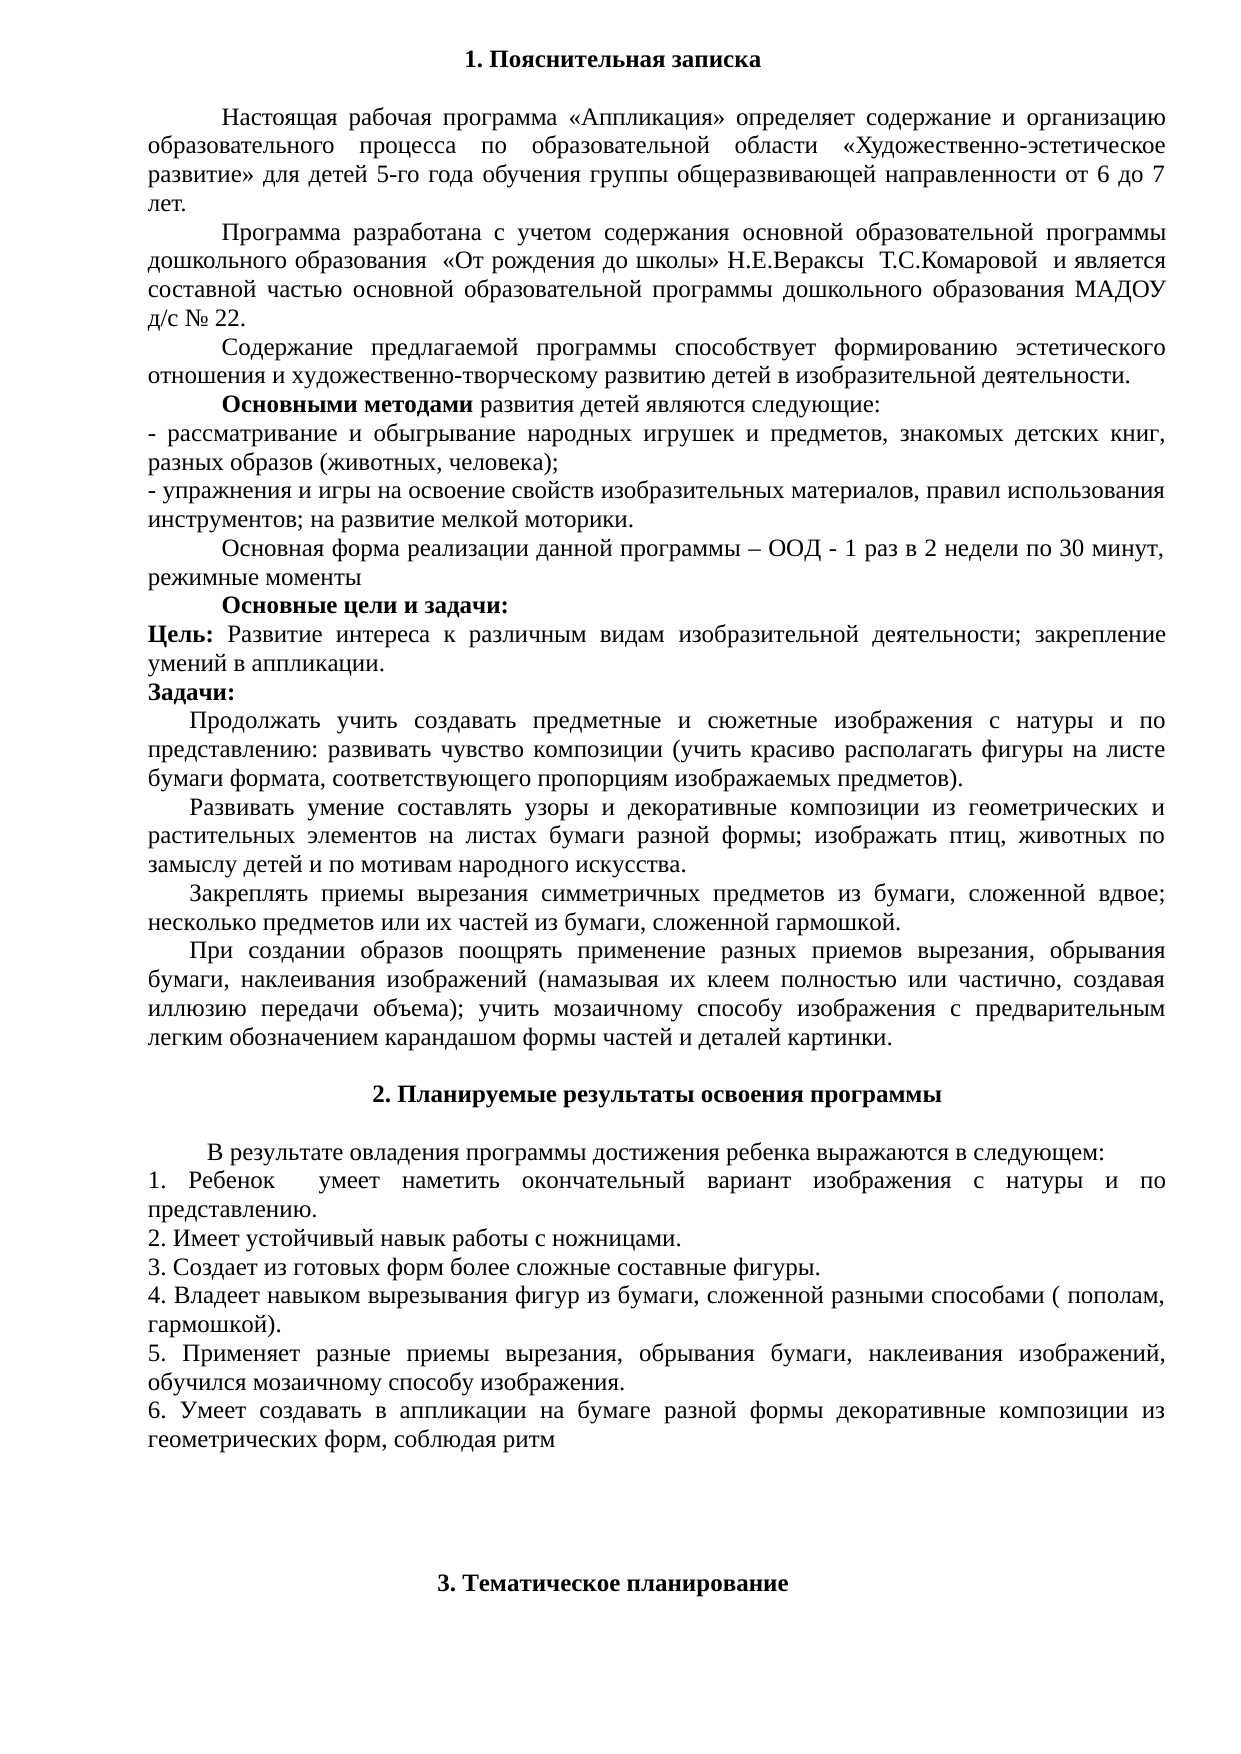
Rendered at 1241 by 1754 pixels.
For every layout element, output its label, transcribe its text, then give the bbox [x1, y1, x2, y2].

text 2. Имеет устойчивый навык работы с ножницами. [148, 1223, 1167, 1252]
text 5. Применяет разные приемы вырезания, обрывания бумаги, наклеивания изображений, обучился мозаичному способу изображения. [148, 1338, 1167, 1396]
text Закреплять приемы вырезания симметричных предметов из бумаги, сложенной вдвое; несколько предметов или их частей из бумаги, сложенной гармошкой. [148, 878, 1166, 936]
text Основные цели и задачи: [148, 591, 1167, 619]
text 4. Владеет навыком вырезывания фигур из бумаги, сложенной разными способами ( пополам, гармошкой). [148, 1281, 1167, 1338]
text В результате овладения программы достижения ребенка выражаются в следующем: [148, 1137, 1167, 1166]
text Продолжать учить создавать предметные и сюжетные изображения с натуры и по представлению: развивать чувство композиции (учить красиво располагать фигуры на листе бумаги формата, соответствующего пропорциям изображаемых предметов). [148, 706, 1166, 792]
text Настоящая рабочая программа «Аппликация» определяет содержание и организацию образовательного процесса по образовательной области «Художественно-эстетическое развитие» для детей 5-го года обучения группы общеразвивающей направленности от 6 до 7 лет. [148, 102, 1167, 217]
text Основными методами развития детей являются следующие: [148, 389, 1167, 418]
text 2. Планируемые результаты освоения программы [148, 1079, 1167, 1108]
text 6. Умеет создавать в аппликации на бумаге разной формы декоративные композиции из геометрических форм, соблюдая ритм [148, 1396, 1167, 1453]
text - упражнения и игры на освоение свойств изобразительных материалов, правил использования инструментов; на развитие мелкой моторики. [148, 476, 1167, 533]
text 1. Пояснительная записка [59, 44, 1166, 73]
text 3. Создает из готовых форм более сложные составные фигуры. [148, 1252, 1167, 1281]
text Задачи: [148, 677, 1167, 706]
text 1. Ребенок умеет наметить окончательный вариант изображения с натуры и по представлению. [148, 1166, 1167, 1223]
text 3. Тематическое планирование [59, 1568, 1166, 1597]
text Основная форма реализации данной программы – ООД - 1 раз в 2 недели по 30 минут, режимные моменты [148, 533, 1167, 591]
text Развивать умение составлять узоры и декоративные композиции из геометрических и растительных элементов на листах бумаги разной формы; изображать птиц, животных по замыслу детей и по мотивам народного искусства. [148, 792, 1166, 878]
text При создании образов поощрять применение разных приемов вырезания, обрывания бумаги, наклеивания изображений (намазывая их клеем полностью или частично, создавая иллюзию передачи объема); учить мозаичному способу изображения с предварительным легким обозначением карандашом формы частей и деталей картинки. [148, 936, 1167, 1051]
text Содержание предлагаемой программы способствует формированию эстетического отношения и художественно-творческому развитию детей в изобразительной деятельности. [148, 332, 1167, 389]
text - рассматривание и обыгрывание народных игрушек и предметов, знакомых детских книг, разных образов (животных, человека); [148, 418, 1167, 476]
text Цель: Развитие интереса к различным видам изобразительной деятельности; закрепление умений в аппликации. [148, 619, 1167, 677]
text Программа разработана с учетом содержания основной образовательной программы дошкольного образования «От рождения до школы» Н.Е.Вераксы Т.С.Комаровой и является составной частью основной образовательной программы дошкольного образования МАДОУ д/с № 22. [148, 217, 1167, 332]
